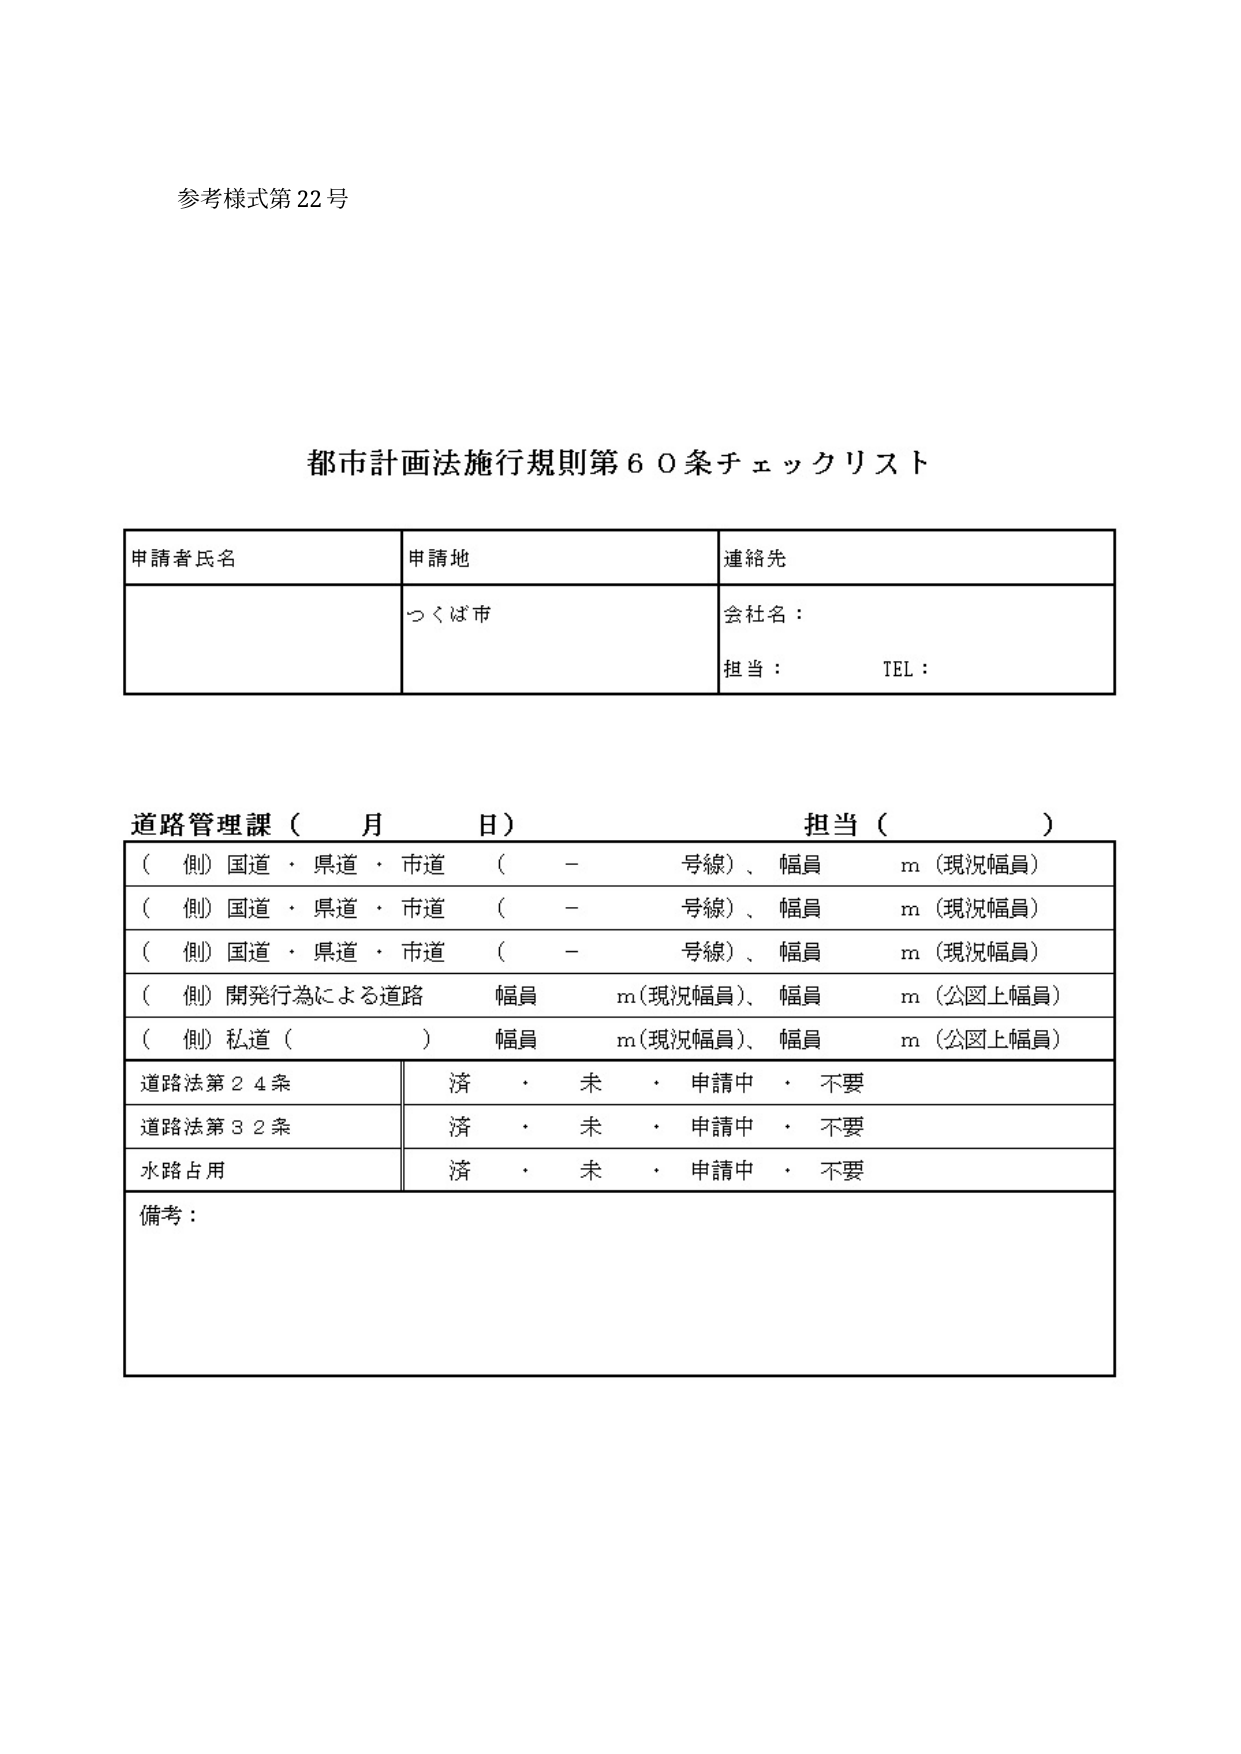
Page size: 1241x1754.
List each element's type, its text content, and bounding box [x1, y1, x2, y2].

picture [107, 426, 1134, 1387]
text 参考様式第22号 [177, 179, 1063, 217]
